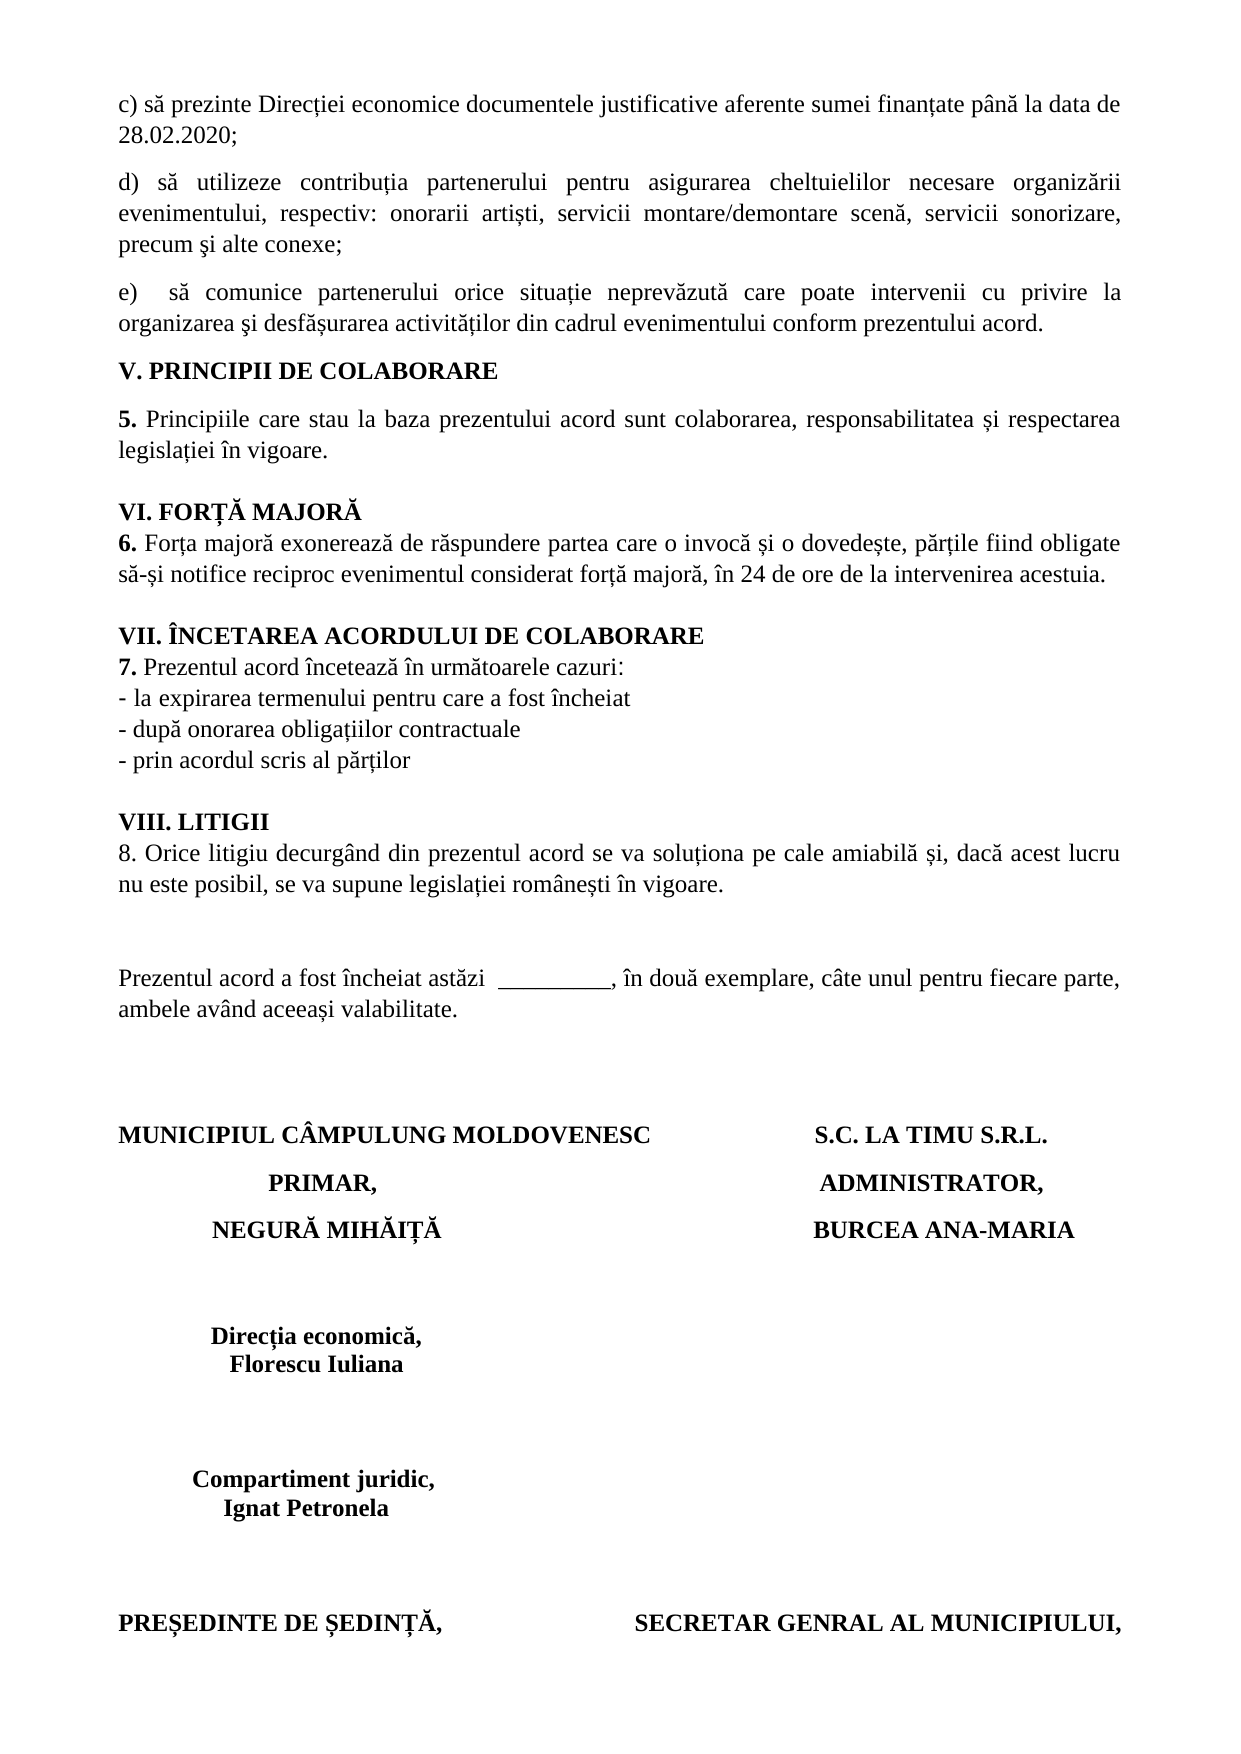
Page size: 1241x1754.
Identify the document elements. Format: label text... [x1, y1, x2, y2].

text 8. Orice litigiu decurgând din prezentul acord se va soluționa pe cale amiabilă și, dacă acest lucru nu este posibil, se va supune legislației românești în vigoare. [118, 838, 1122, 898]
text d) să utilizeze contribuția partenerului pentru asigurarea cheltuielilor necesare organizării evenimentului, respectiv: onorarii artiști, servicii montare/demontare scenă, servicii sonorizare, precum şi alte conexe; [118, 167, 1122, 258]
text VIII. LITIGII [118, 807, 1122, 836]
text 6. Forța majoră exonerează de răspundere partea care o invocă și o dovedește, părțile fiind obligate să-și notifice reciproc evenimentul considerat forță majoră, în 24 de ore de la intervenirea acestuia. [118, 528, 1122, 588]
text - prin acordul scris al părților [118, 745, 1122, 774]
text MUNICIPIUL CÂMPULUNG MOLDOVENESC S.C. LA TIMU S.R.L. [118, 1120, 1122, 1149]
text e) să comunice partenerului orice situație neprevăzută care poate intervenii cu privire la organizarea şi desfășurarea activităților din cadrul evenimentului conform prezentului acord. [118, 277, 1122, 337]
text PRIMAR, ADMINISTRATOR, [118, 1168, 1122, 1197]
text Compartiment juridic, [118, 1464, 1122, 1493]
text - la expirarea termenului pentru care a fost încheiat [118, 683, 1122, 712]
text VII. ÎNCETAREA ACORDULUI DE COLABORARE [118, 621, 1122, 650]
text PREȘEDINTE DE ȘEDINȚĂ, SECRETAR GENRAL AL MUNICIPIULUI, [118, 1608, 1122, 1637]
text Prezentul acord a fost încheiat astăzi _________, în două exemplare, câte unul pentru fiecare parte, ambele având aceeași valabilitate. [118, 963, 1122, 1022]
text Ignat Petronela [118, 1493, 1122, 1522]
text c) să prezinte Direcției economice documentele justificative aferente sumei finanțate până la data de 28.02.2020; [118, 89, 1122, 148]
text - după onorarea obligațiilor contractuale [118, 714, 1122, 743]
text Direcția economică, [118, 1321, 1122, 1349]
text VI. FORȚĂ MAJORĂ [118, 497, 1122, 526]
text 7. Prezentul acord încetează în următoarele cazuri: [118, 652, 1122, 681]
text V. PRINCIPII DE COLABORARE [118, 356, 1122, 385]
text Florescu Iuliana [118, 1349, 1122, 1378]
text NEGURĂ MIHĂIȚĂ BURCEA ANA-MARIA [118, 1216, 1122, 1244]
text 5. Principiile care stau la baza prezentului acord sunt colaborarea, responsabilitatea și respectarea legislației în vigoare. [118, 404, 1122, 463]
